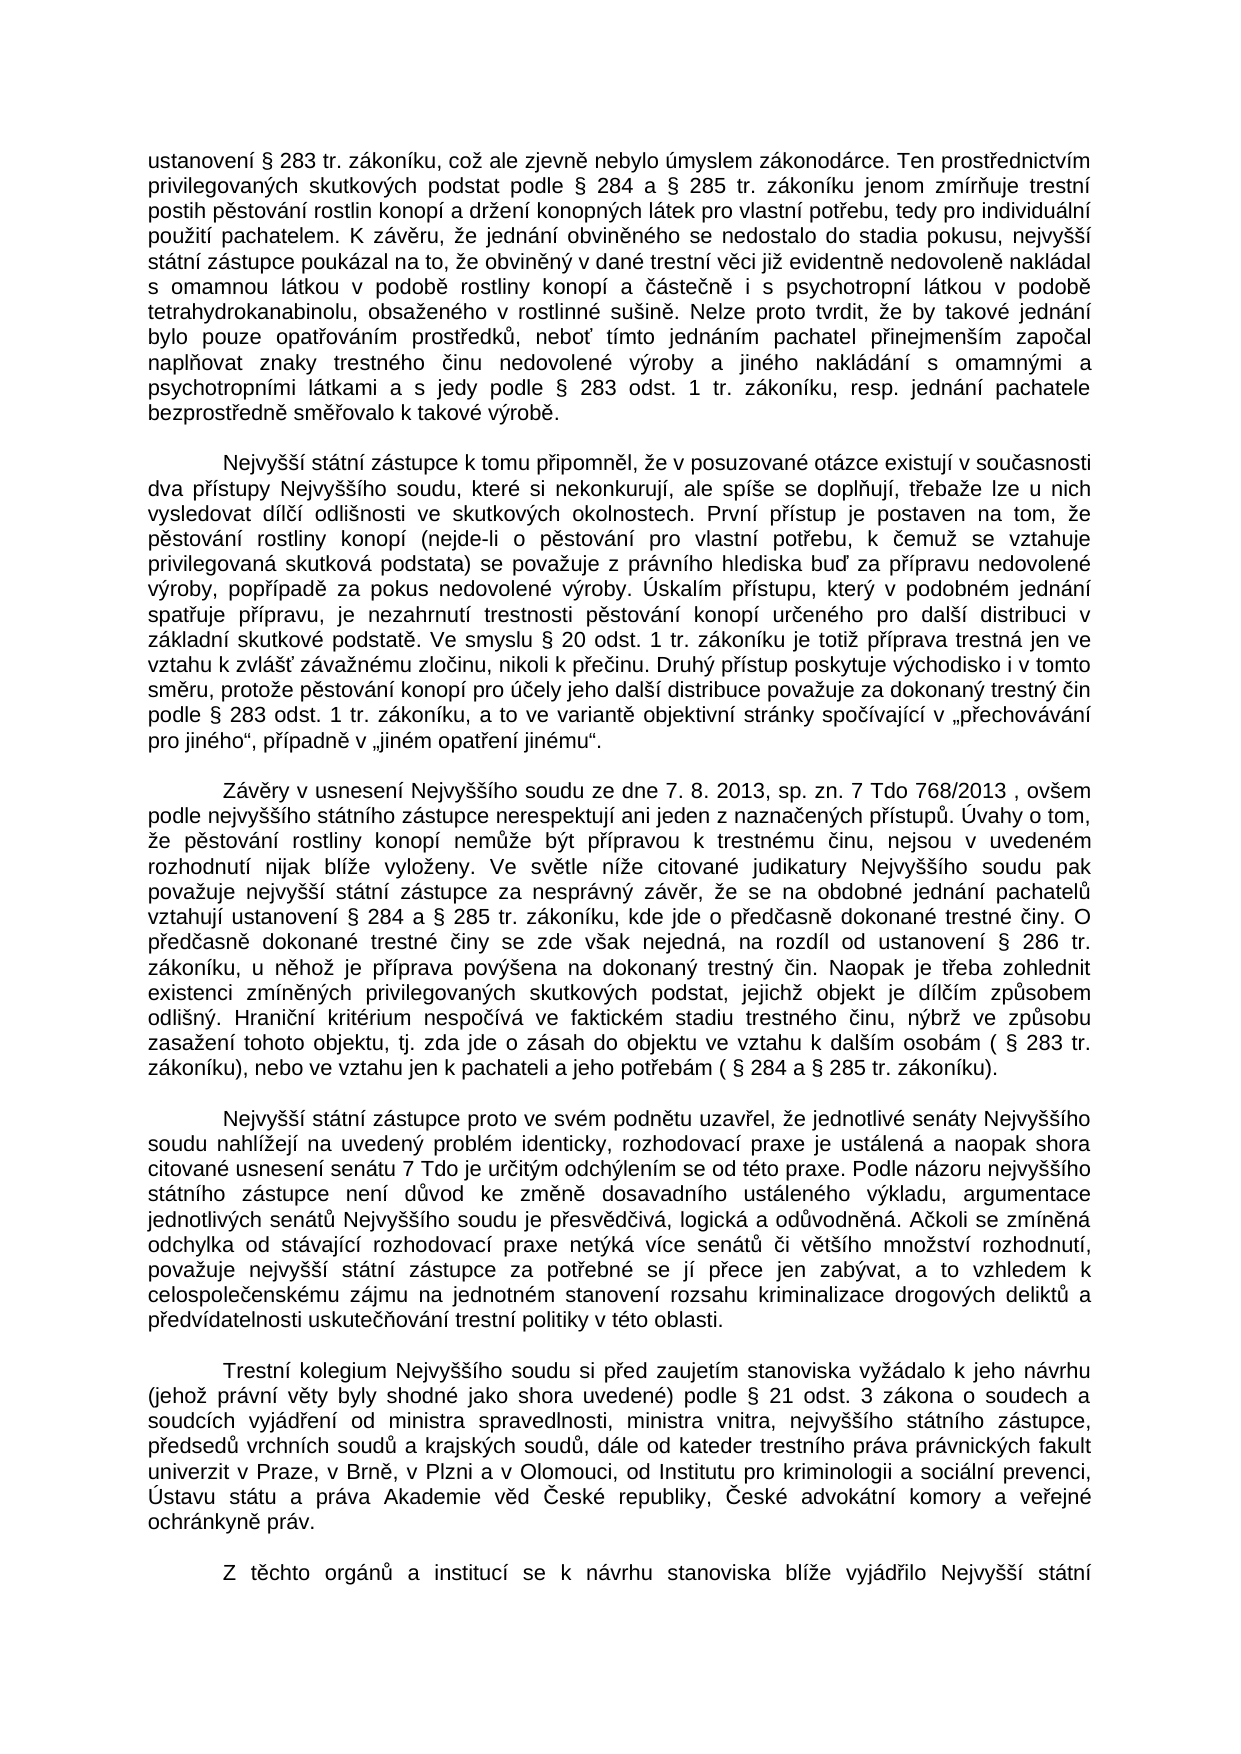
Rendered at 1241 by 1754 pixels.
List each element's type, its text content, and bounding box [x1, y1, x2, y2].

text Trestní kolegium Nejvyššího soudu si před zaujetím stanoviska vyžádalo k jeho návrhu (jehož právní věty byly shodné jako shora uvedené) podle § 21 odst. 3 zákona o soudech a soudcích vyjádření od ministra spravedlnosti, ministra vnitra, nejvyššího státního zástupce, předsedů vrchních soudů a krajských soudů, dále od kateder trestního práva právnických fakult univerzit v Praze, v Brně, v Plzni a v Olomouci, od Institutu pro kriminologii a sociální prevenci, Ústavu státu a práva Akademie věd České republiky, České advokátní komory a veřejné ochránkyně práv. [148, 1358, 1092, 1534]
text Nejvyšší státní zástupce proto ve svém podnětu uzavřel, že jednotlivé senáty Nejvyššího soudu nahlížejí na uvedený problém identicky, rozhodovací praxe je ustálená a naopak shora citované usnesení senátu 7 Tdo je určitým odchýlením se od této praxe. Podle názoru nejvyššího státního zástupce není důvod ke změně dosavadního ustáleného výkladu, argumentace jednotlivých senátů Nejvyššího soudu je přesvědčivá, logická a odůvodněná. Ačkoli se zmíněná odchylka od stávající rozhodovací praxe netýká více senátů či většího množství rozhodnutí, považuje nejvyšší státní zástupce za potřebné se jí přece jen zabývat, a to vzhledem k celospolečenskému zájmu na jednotném stanovení rozsahu kriminalizace drogových deliktů a předvídatelnosti uskutečňování trestní politiky v této oblasti. [148, 1106, 1092, 1332]
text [148, 148, 1092, 425]
text Nejvyšší státní zástupce k tomu připomněl, že v posuzované otázce existují v současnosti dva přístupy Nejvyššího soudu, které si nekonkurují, ale spíše se doplňují, třebaže lze u nich vysledovat dílčí odlišnosti ve skutkových okolnostech. První přístup je postaven na tom, že pěstování rostliny konopí (nejde-li o pěstování pro vlastní potřebu, k čemuž se vztahuje privilegovaná skutková podstata) se považuje z právního hlediska buď za přípravu nedovolené výroby, popřípadě za pokus nedovolené výroby. Úskalím přístupu, který v podobném jednání spatřuje přípravu, je nezahrnutí trestnosti pěstování konopí určeného pro další distribuci v základní skutkové podstatě. Ve smyslu § 20 odst. 1 tr. zákoníku je totiž příprava trestná jen ve vztahu k zvlášť závažnému zločinu, nikoli k přečinu. Druhý přístup poskytuje východisko i v tomto směru, protože pěstování konopí pro účely jeho další distribuce považuje za dokonaný trestný čin podle § 283 odst. 1 tr. zákoníku, a to ve variantě objektivní stránky spočívající v „přechovávání pro jiného“, případně v „jiném opatření jinému“. [148, 450, 1092, 753]
text Závěry v usnesení Nejvyššího soudu ze dne 7. 8. 2013, sp. zn. 7 Tdo 768/2013 , ovšem podle nejvyššího státního zástupce nerespektují ani jeden z naznačených přístupů. Úvahy o tom, že pěstování rostliny konopí nemůže být přípravou k trestnému činu, nejsou v uvedeném rozhodnutí nijak blíže vyloženy. Ve světle níže citované judikatury Nejvyššího soudu pak považuje nejvyšší státní zástupce za nesprávný závěr, že se na obdobné jednání pachatelů vztahují ustanovení § 284 a § 285 tr. zákoníku, kde jde o předčasně dokonané trestné činy. O předčasně dokonané trestné činy se zde však nejedná, na rozdíl od ustanovení § 286 tr. zákoníku, u něhož je příprava povýšena na dokonaný trestný čin. Naopak je třeba zohlednit existenci zmíněných privilegovaných skutkových podstat, jejichž objekt je dílčím způsobem odlišný. Hraniční kritérium nespočívá ve faktickém stadiu trestného činu, nýbrž ve způsobu zasažení tohoto objektu, tj. zda jde o zásah do objektu ve vztahu k dalším osobám ( § 283 tr. zákoníku), nebo ve vztahu jen k pachateli a jeho potřebám ( § 284 a § 285 tr. zákoníku). [148, 778, 1092, 1080]
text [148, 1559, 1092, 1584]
